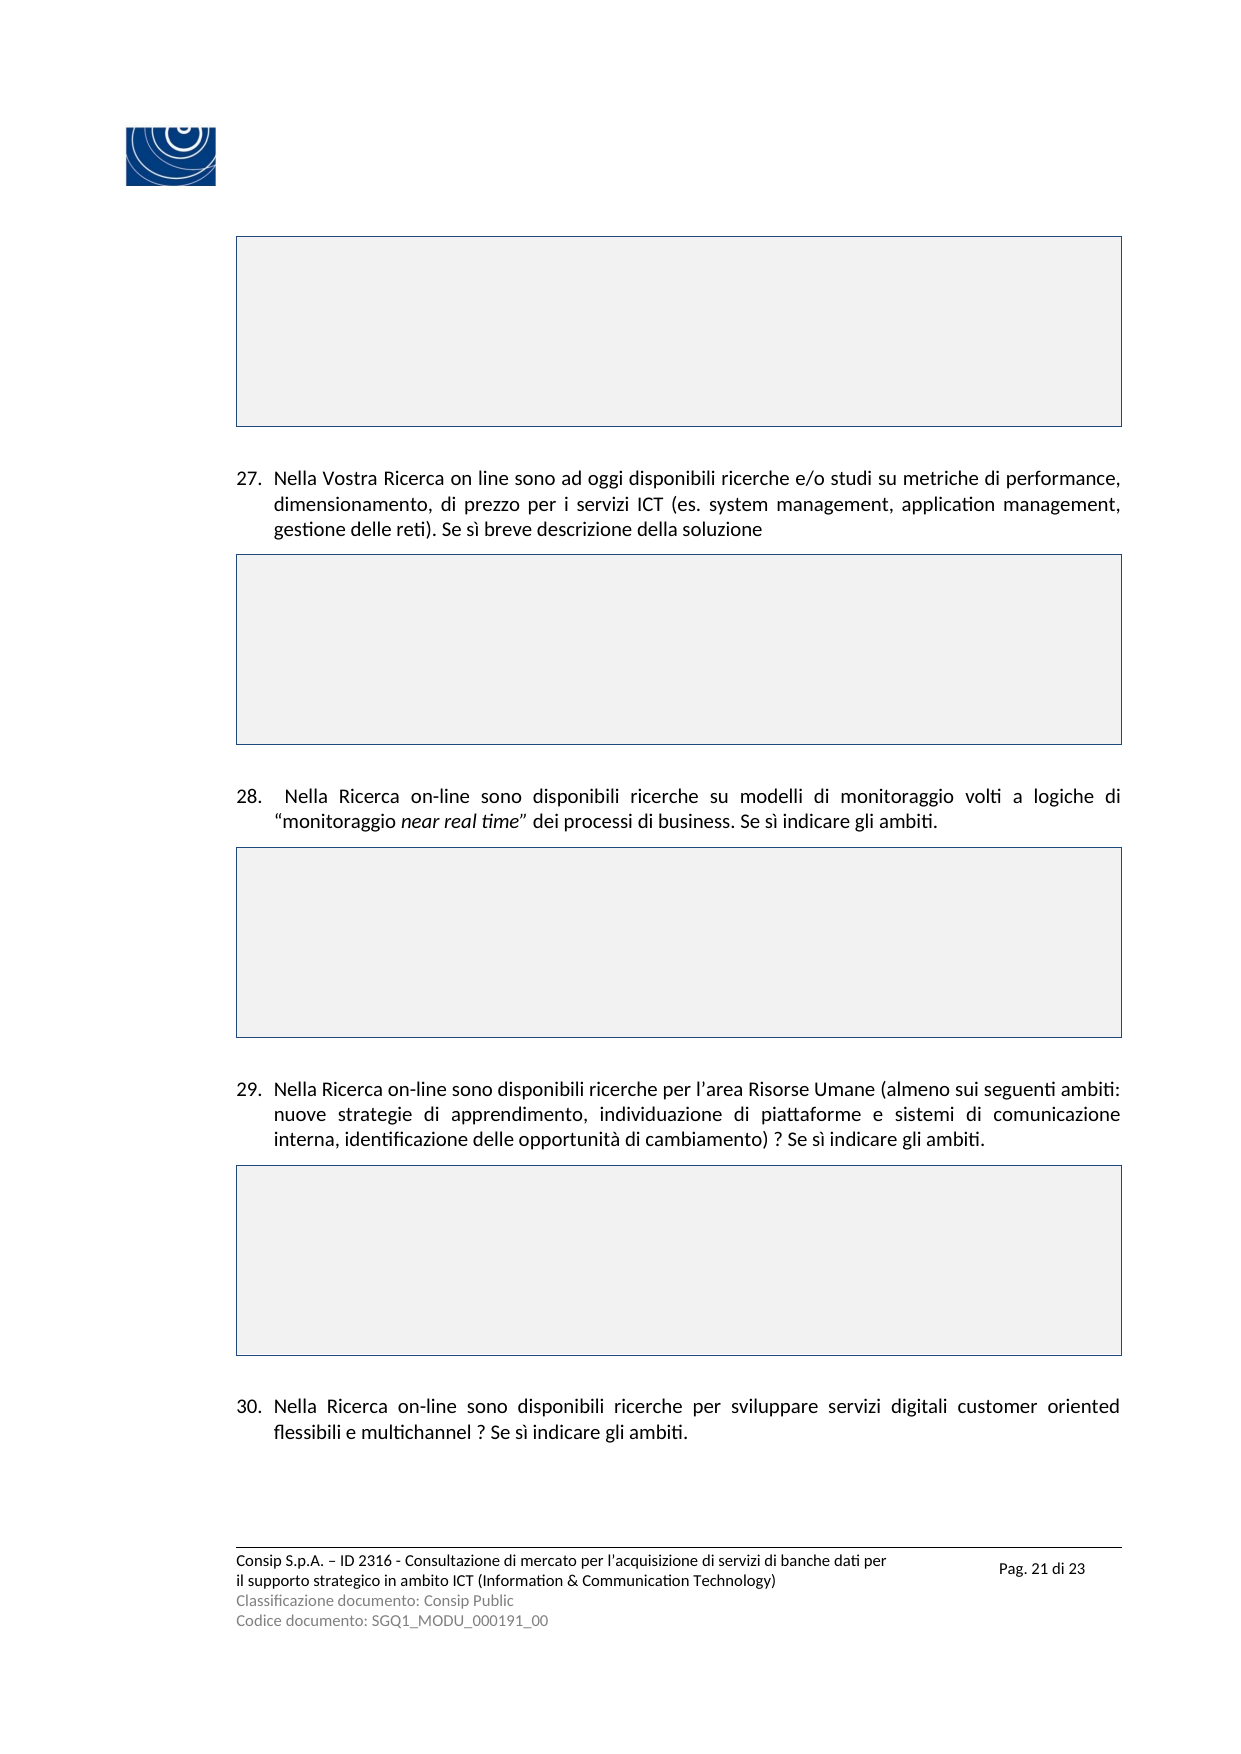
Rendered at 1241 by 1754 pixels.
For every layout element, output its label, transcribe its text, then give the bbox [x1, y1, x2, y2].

table_header [237, 555, 1121, 744]
table_header [237, 848, 1121, 1037]
list Nella Ricerca on-line sono disponibili ricerche per l’area Risorse Umane (almeno sui seguenti ambiti: nuove strategie di apprendimento, individuazione di piattaforme e sistemi di comunicazione interna, identificazione delle opportunità di cambiamento) ? Se sì indicare gli ambiti. [236, 1076, 1122, 1152]
list Nella Vostra Ricerca on line sono ad oggi disponibili ricerche e/o studi su metriche di performance, dimensionamento, di prezzo per i servizi ICT (es. system management, application management, gestione delle reti). Se sì breve descrizione della soluzione [236, 465, 1122, 542]
list Nella Ricerca on-line sono disponibili ricerche su modelli di monitoraggio volti a logiche di “monitoraggio near real time” dei processi di business. Se sì indicare gli ambiti. [236, 783, 1122, 834]
list Nella Ricerca on-line sono disponibili ricerche per sviluppare servizi digitali customer oriented flessibili e multichannel ? Se sì indicare gli ambiti. [236, 1394, 1122, 1444]
picture [0, 0, 216, 184]
table_header [237, 1166, 1121, 1354]
table_header [237, 237, 1121, 426]
